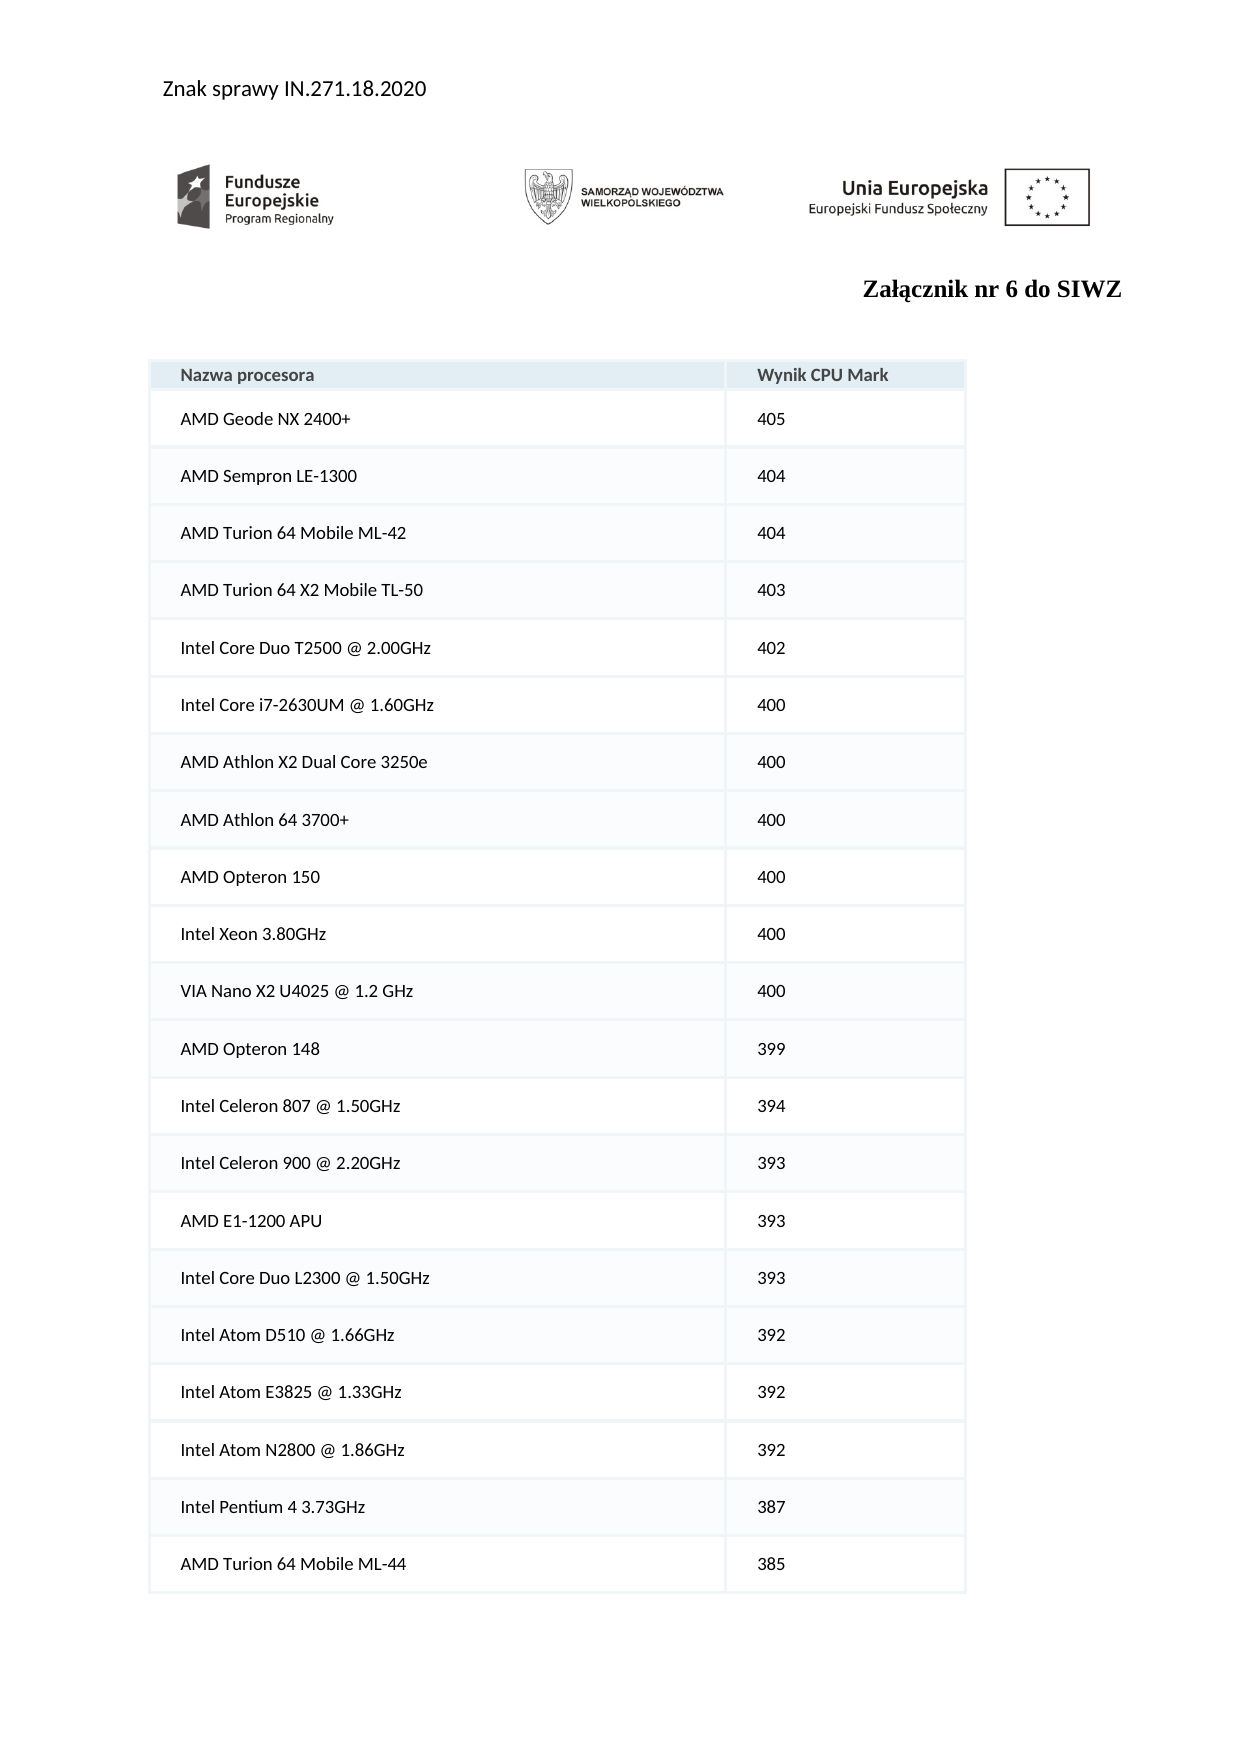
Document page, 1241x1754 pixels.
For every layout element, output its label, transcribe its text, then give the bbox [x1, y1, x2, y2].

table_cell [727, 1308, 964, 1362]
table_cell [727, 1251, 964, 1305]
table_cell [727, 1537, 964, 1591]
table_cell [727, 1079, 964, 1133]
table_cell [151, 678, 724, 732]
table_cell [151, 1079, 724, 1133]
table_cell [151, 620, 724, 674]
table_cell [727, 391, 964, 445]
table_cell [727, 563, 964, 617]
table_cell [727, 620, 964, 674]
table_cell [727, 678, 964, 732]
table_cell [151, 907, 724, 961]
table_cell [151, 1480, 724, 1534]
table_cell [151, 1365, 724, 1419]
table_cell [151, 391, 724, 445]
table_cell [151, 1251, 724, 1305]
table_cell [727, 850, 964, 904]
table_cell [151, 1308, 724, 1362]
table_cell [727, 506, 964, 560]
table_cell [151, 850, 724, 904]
picture [162, 150, 1108, 244]
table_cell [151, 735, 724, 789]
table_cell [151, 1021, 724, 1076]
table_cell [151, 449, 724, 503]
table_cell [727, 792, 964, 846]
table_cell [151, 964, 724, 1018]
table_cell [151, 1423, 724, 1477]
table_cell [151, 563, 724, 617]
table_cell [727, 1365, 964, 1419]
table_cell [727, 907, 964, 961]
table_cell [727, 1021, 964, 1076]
table_header Wynik CPU Mark [727, 362, 964, 388]
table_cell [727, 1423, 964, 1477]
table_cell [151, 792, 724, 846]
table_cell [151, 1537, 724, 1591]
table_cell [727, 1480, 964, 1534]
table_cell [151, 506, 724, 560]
table_header Nazwa procesora [151, 362, 724, 388]
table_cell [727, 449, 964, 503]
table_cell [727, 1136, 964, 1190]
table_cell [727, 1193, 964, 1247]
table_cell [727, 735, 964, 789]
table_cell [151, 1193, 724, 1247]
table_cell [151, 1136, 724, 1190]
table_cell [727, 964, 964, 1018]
